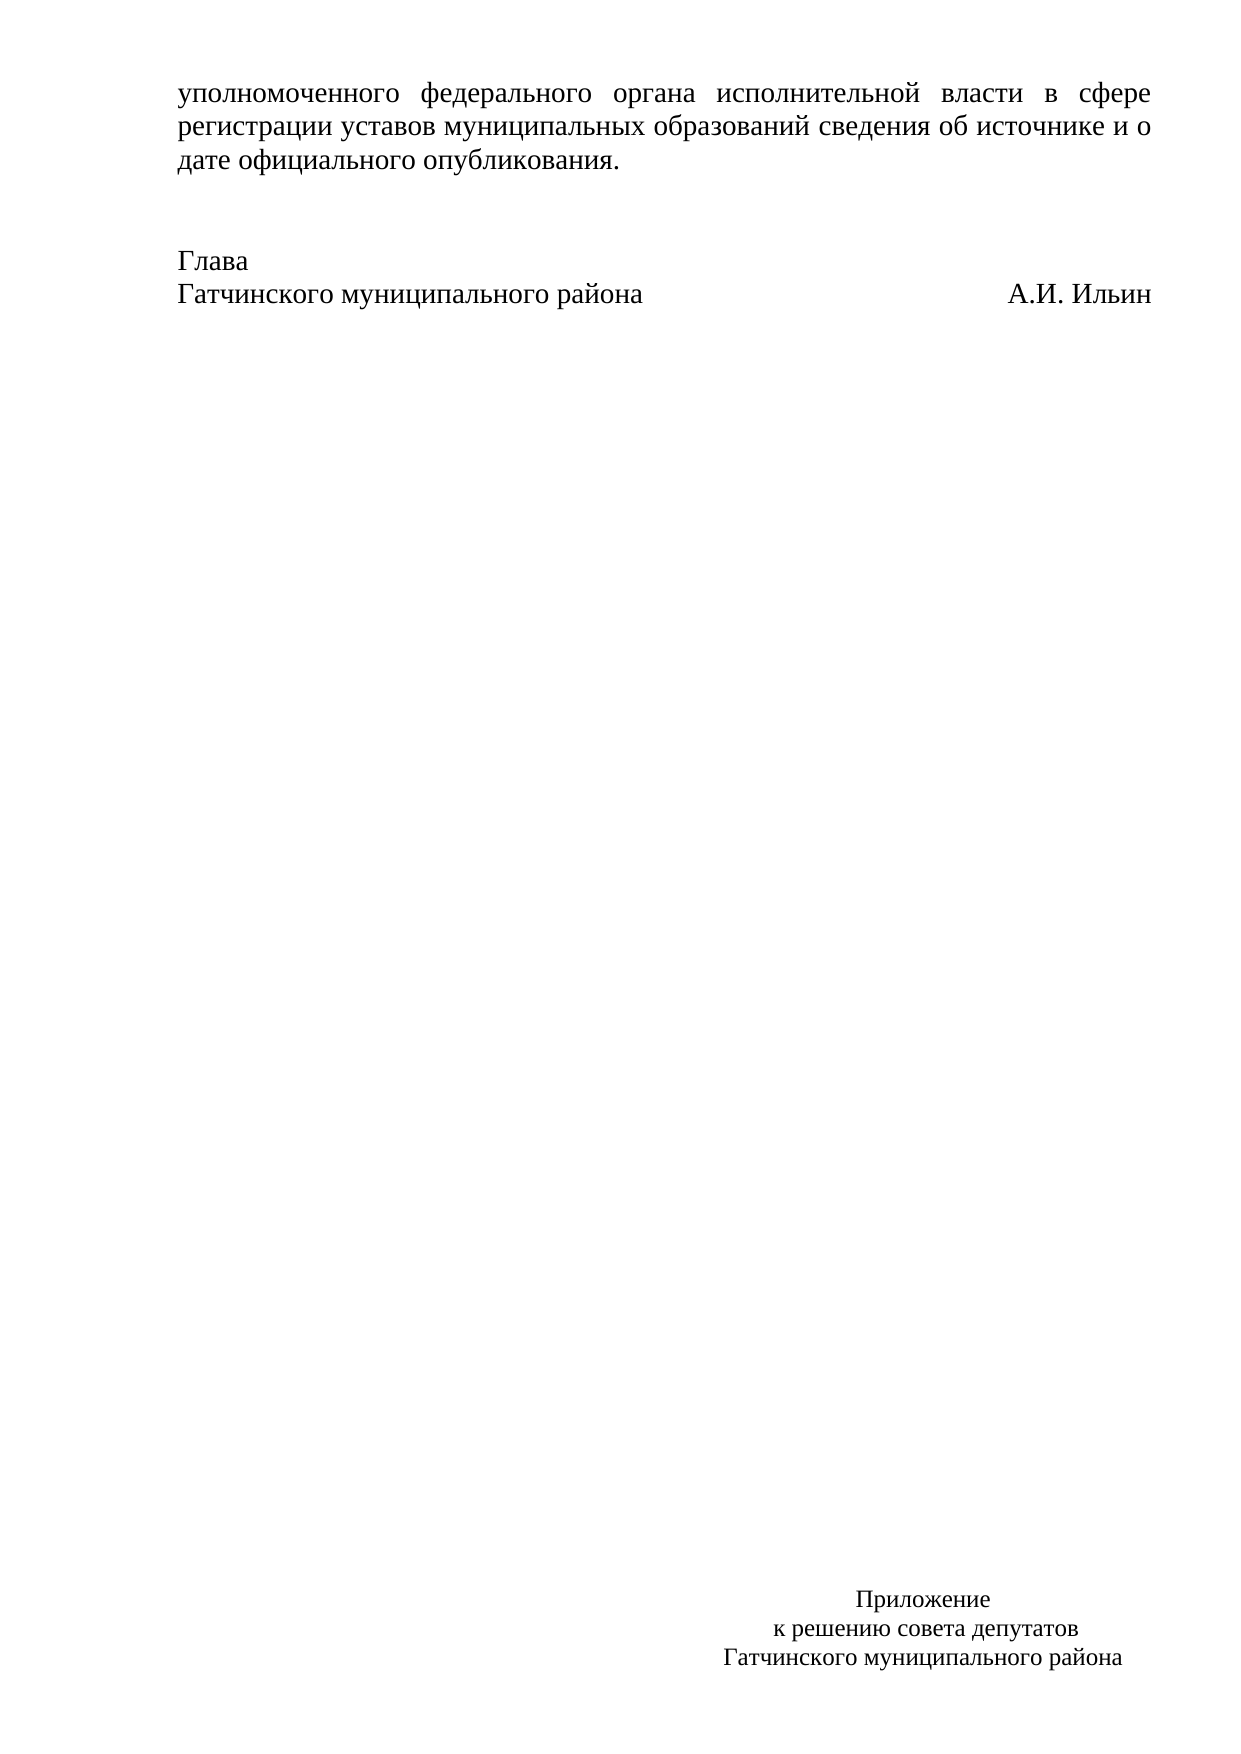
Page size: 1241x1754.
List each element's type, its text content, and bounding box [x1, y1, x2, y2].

text Гатчинского муниципального района [694, 1642, 1152, 1671]
text Глава [177, 243, 1161, 276]
text Гатчинского муниципального района А.И. Ильин [162, 276, 1161, 310]
text к решению совета депутатов [694, 1613, 1152, 1642]
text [177, 108, 1152, 176]
text Приложение [694, 1584, 1152, 1613]
